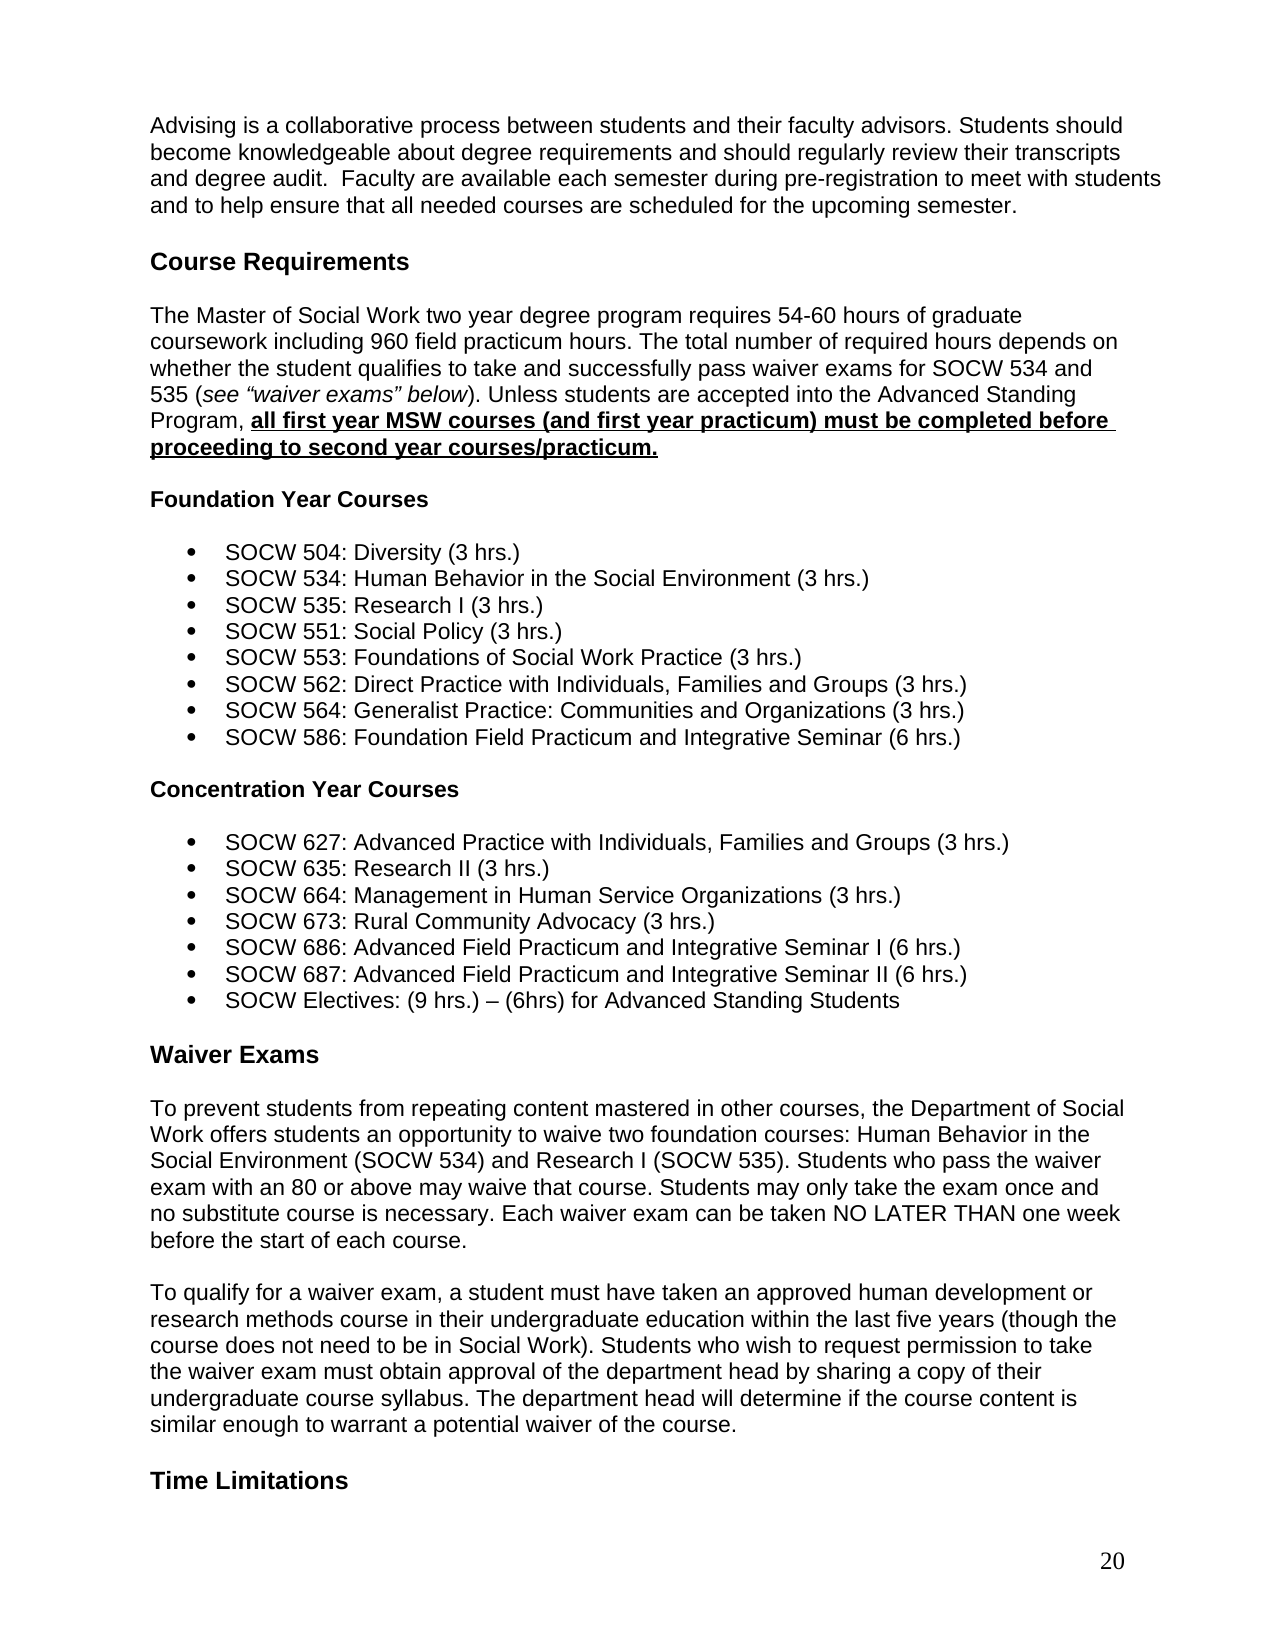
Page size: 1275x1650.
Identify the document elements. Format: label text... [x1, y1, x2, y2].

list SOCW 686: Advanced Field Practicum and Integrative Seminar I (6 hrs.) [187, 934, 1125, 961]
list SOCW 564: Generalist Practice: Communities and Organizations (3 hrs.) [187, 697, 1125, 723]
text Course Requirements [150, 247, 1125, 275]
list SOCW 553: Foundations of Practice (3 hrs.) [187, 644, 1125, 671]
list SOCW 673: Rural Community Advocacy (3 hrs.) [187, 908, 1125, 934]
list SOCW 562: Direct Practice with Individuals, Families and Groups (3 hrs.) [187, 671, 1125, 697]
list SOCW 635: Research II (3 hrs.) [187, 855, 1125, 882]
list SOCW 534: Human Behavior in the Social Environment (3 hrs.) [187, 565, 1125, 592]
list SOCW 551: Social Policy (3 hrs.) [187, 618, 1125, 644]
text Waiver Exams [150, 1040, 1125, 1068]
text Time Limitations [150, 1466, 1125, 1495]
text To prevent students from repeating content mastered in other courses, the Department of Social Work offers students an opportunity to waive two foundation courses: Human Behavior in the Social Environment (SOCW 534) and Research I (SOCW 535). Students who pass the waiver exam with an 80 or above may waive that course. Students may only take the exam once and no substitute course is necessary. Each waiver exam can be taken NO LATER THAN one week before the start of each course. [150, 1095, 1125, 1253]
list SOCW 687: Advanced Field Practicum and Integrative Seminar II (6 hrs.) [187, 961, 1125, 987]
list SOCW 504: Diversity (3 hrs.) [187, 539, 1125, 565]
text The Master of two year degree program requires 54-60 hours of graduate coursework including 960 field practicum hours. The total number of required hours depends on whether the student qualifies to take and successfully pass waiver exams for SOCW 534 and 535 (see “waiver exams” below). Unless students are accepted into the Advanced Standing Program, all first year MSW courses (and first year practicum) must be completed before proceeding to second year courses/practicum. [150, 302, 1125, 460]
list SOCW 664: Management in Human Service Organizations (3 hrs.) [187, 882, 1125, 908]
text Foundation Year Courses [150, 486, 1125, 513]
list SOCW 586: Foundation Field Practicum and Integrative Seminar (6 hrs.) [187, 723, 1125, 750]
list SOCW 535: Research I (3 hrs.) [187, 592, 1125, 618]
list SOCW 627: Advanced Practice with Individuals, Families and Groups (3 hrs.) [187, 829, 1125, 855]
list SOCW Electives: (9 hrs.) – (6hrs) for Advanced Standing Students [187, 987, 1125, 1013]
text Concentration Year Courses [150, 776, 1125, 802]
text To qualify for a waiver exam, a student must have taken an approved human development or research methods course in their undergraduate education within the last five years (though the course does not need to be in Social Work). Students who wish to request permission to take the waiver exam must obtain approval of the department head by sharing a copy of their undergraduate course syllabus. The department head will determine if the course content is similar enough to warrant a potential waiver of the course. [150, 1279, 1125, 1437]
text Advising is a collaborative process between students and their faculty advisors. Students should become knowledgeable about degree requirements and should regularly review their transcripts and degree audit. Faculty are available each semester during pre-registration to meet with students and to help ensure that all needed courses are scheduled for the upcoming semester. [150, 112, 1162, 218]
